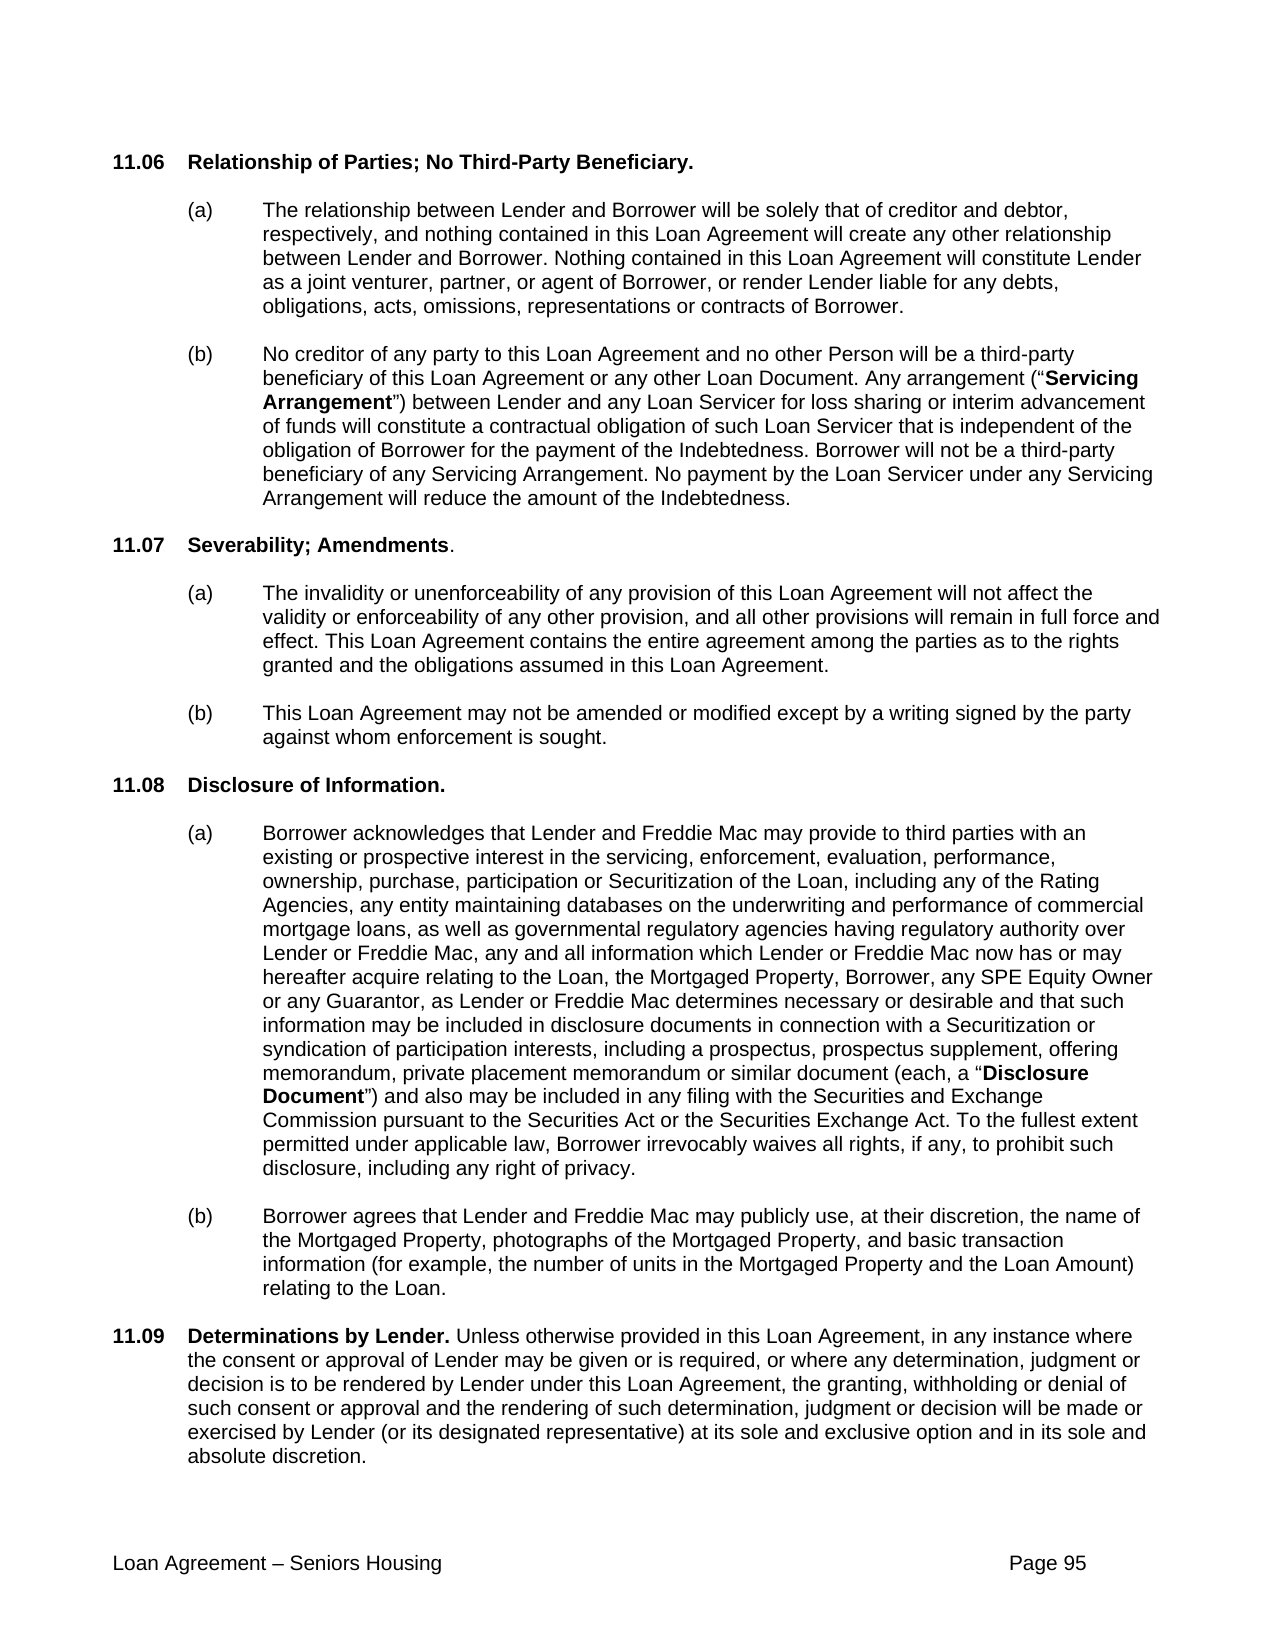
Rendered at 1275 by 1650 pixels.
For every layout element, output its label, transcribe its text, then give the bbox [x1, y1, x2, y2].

text (a) Borrower acknowledges that Lender and Freddie Mac may provide to third parties with an existing or prospective interest in the servicing, enforcement, evaluation, performance, ownership, purchase, participation or Securitization of the Loan, including any of the Rating Agencies, any entity maintaining databases on the underwriting and performance of commercial mortgage loans, as well as governmental regulatory agencies having regulatory authority over Lender or Freddie Mac, any and all information which Lender or Freddie Mac now has or may hereafter acquire relating to the Loan, the Mortgaged Property, Borrower, any SPE Equity Owner or any Guarantor, as Lender or Freddie Mac determines necessary or desirable and that such information may be included in disclosure documents in connection with a Securitization or syndication of participation interests, including a prospectus, prospectus supplement, offering memorandum, private placement memorandum or similar document (each, a “Disclosure Document”) and also may be included in any filing with the Securities and Exchange Commission pursuant to the Securities Act or the Securities Exchange Act. To the fullest extent permitted under applicable law, Borrower irrevocably waives all rights, if any, to prohibit such disclosure, including any right of privacy. [187, 821, 1162, 1180]
text (b) Borrower agrees that Lender and Freddie Mac may publicly use, at their discretion, the name of the Mortgaged Property, photographs of the Mortgaged Property, and basic transaction information (for example, the number of units in the Mortgaged Property and the Loan Amount) relating to the Loan. [187, 1204, 1162, 1300]
text 11.09 Determinations by Lender. Unless otherwise provided in this Loan Agreement, in any instance where the consent or approval of Lender may be given or is required, or where any determination, judgment or decision is to be rendered by Lender under this Loan Agreement, the granting, withholding or denial of such consent or approval and the rendering of such determination, judgment or decision will be made or exercised by Lender (or its designated representative) at its sole and exclusive option and in its sole and absolute discretion. [112, 1324, 1162, 1468]
text (b) No creditor of any party to this Loan Agreement and no other Person will be a third-party beneficiary of this Loan Agreement or any other Loan Document. Any arrangement (“Servicing Arrangement”) between Lender and any Loan Servicer for loss sharing or interim advancement of funds will constitute a contractual obligation of such Loan Servicer that is independent of the obligation of Borrower for the payment of the Indebtedness. Borrower will not be a third-party beneficiary of any Servicing Arrangement. No payment by the Loan Servicer under any Servicing Arrangement will reduce the amount of the Indebtedness. [187, 342, 1162, 509]
text (a) The invalidity or unenforceability of any provision of this Loan Agreement will not affect the validity or enforceability of any other provision, and all other provisions will remain in full force and effect. This Loan Agreement contains the entire agreement among the parties as to the rights granted and the obligations assumed in this Loan Agreement. [187, 581, 1162, 677]
text (a) The relationship between Lender and Borrower will be solely that of creditor and debtor, respectively, and nothing contained in this Loan Agreement will create any other relationship between Lender and Borrower. Nothing contained in this Loan Agreement will constitute Lender as a joint venturer, partner, or agent of Borrower, or render Lender liable for any debts, obligations, acts, omissions, representations or contracts of Borrower. [187, 198, 1162, 318]
text (b) This Loan Agreement may not be amended or modified except by a writing signed by the party against whom enforcement is sought. [187, 701, 1162, 749]
text 11.07 Severability; Amendments. [112, 533, 1162, 557]
text 11.08 Disclosure of Information. [112, 773, 1162, 797]
text 11.06 Relationship of Parties; No Third-Party Beneficiary. [112, 150, 1162, 174]
